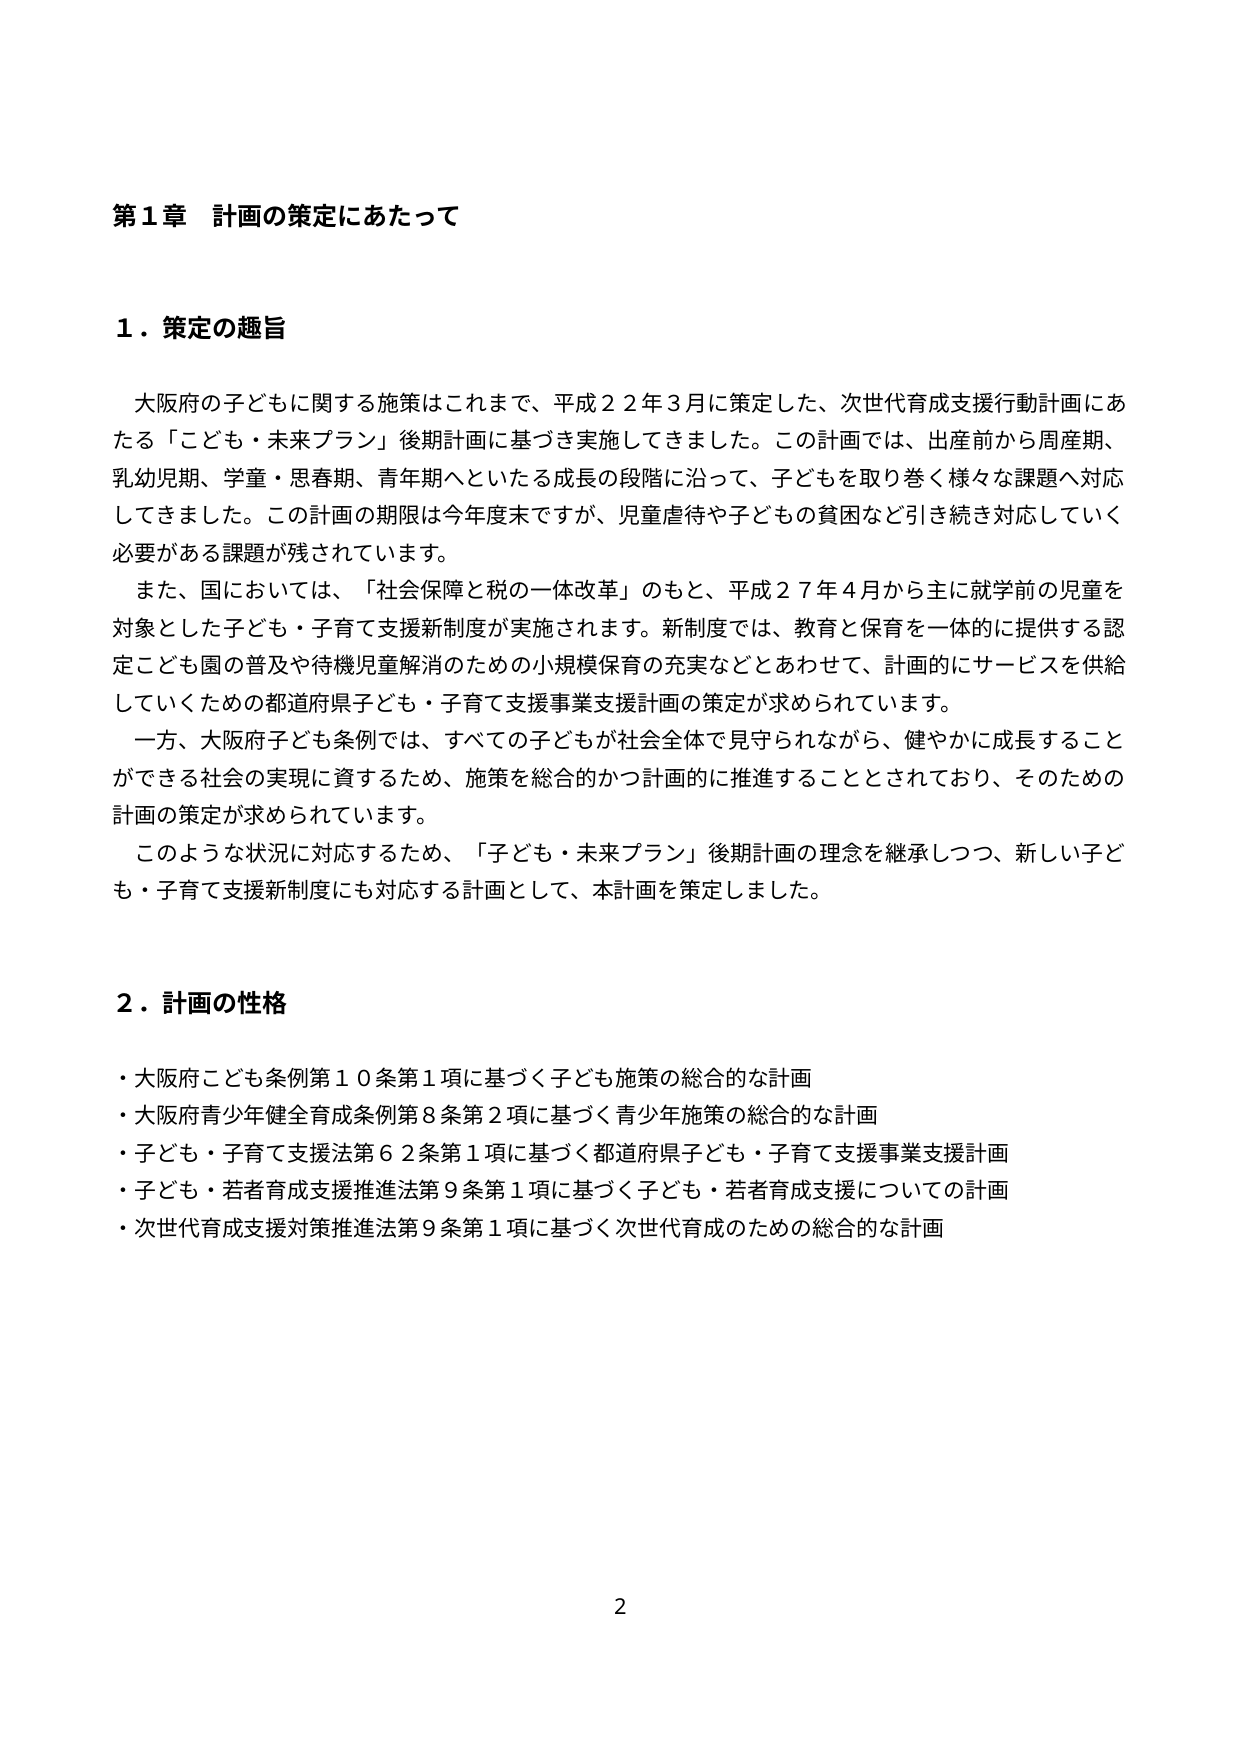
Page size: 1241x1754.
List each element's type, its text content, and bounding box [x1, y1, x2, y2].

text １．策定の趣旨 [112, 308, 1128, 346]
text ・大阪府青少年健全育成条例第８条第２項に基づく青少年施策の総合的な計画 [112, 1096, 1128, 1133]
text 大阪府の子どもに関する施策はこれまで、平成２２年３月に策定した、次世代育成支援行動計画にあたる「こども・未来プラン」後期計画に基づき実施してきました。この計画では、出産前から周産期、乳幼児期、学童・思春期、青年期へといたる成長の段階に沿って、子どもを取り巻く様々な課題へ対応してきました。この計画の期限は今年度末ですが、児童虐待や子どもの貧困など引き続き対応していく必要がある課題が残されています。 [112, 383, 1128, 571]
text ・大阪府こども条例第１０条第１項に基づく子ども施策の総合的な計画 [112, 1058, 1128, 1096]
text ・子ども・若者育成支援推進法第９条第１項に基づく子ども・若者育成支援についての計画 [112, 1171, 1128, 1208]
text ２．計画の性格 [112, 983, 1128, 1021]
text ・次世代育成支援対策推進法第９条第１項に基づく次世代育成のための総合的な計画 [112, 1208, 1128, 1246]
text このような状況に対応するため、「子ども・未来プラン」後期計画の理念を継承しつつ、新しい子ども・子育て支援新制度にも対応する計画として、本計画を策定しました。 [112, 833, 1128, 908]
text また、国においては、「社会保障と税の一体改革」のもと、平成２７年４月から主に就学前の児童を対象とした子ども・子育て支援新制度が実施されます。新制度では、教育と保育を一体的に提供する認定こども園の普及や待機児童解消のための小規模保育の充実などとあわせて、計画的にサービスを供給していくための都道府県子ども・子育て支援事業支援計画の策定が求められています。 [112, 571, 1128, 721]
text 一方、大阪府子ども条例では、すべての子どもが社会全体で見守られながら、健やかに成長することができる社会の実現に資するため、施策を総合的かつ計画的に推進することとされており、そのための計画の策定が求められています。 [112, 721, 1128, 833]
text ・子ども・子育て支援法第６２条第１項に基づく都道府県子ども・子育て支援事業支援計画 [112, 1133, 1128, 1171]
text 第１章 計画の策定にあたって [112, 196, 1128, 233]
